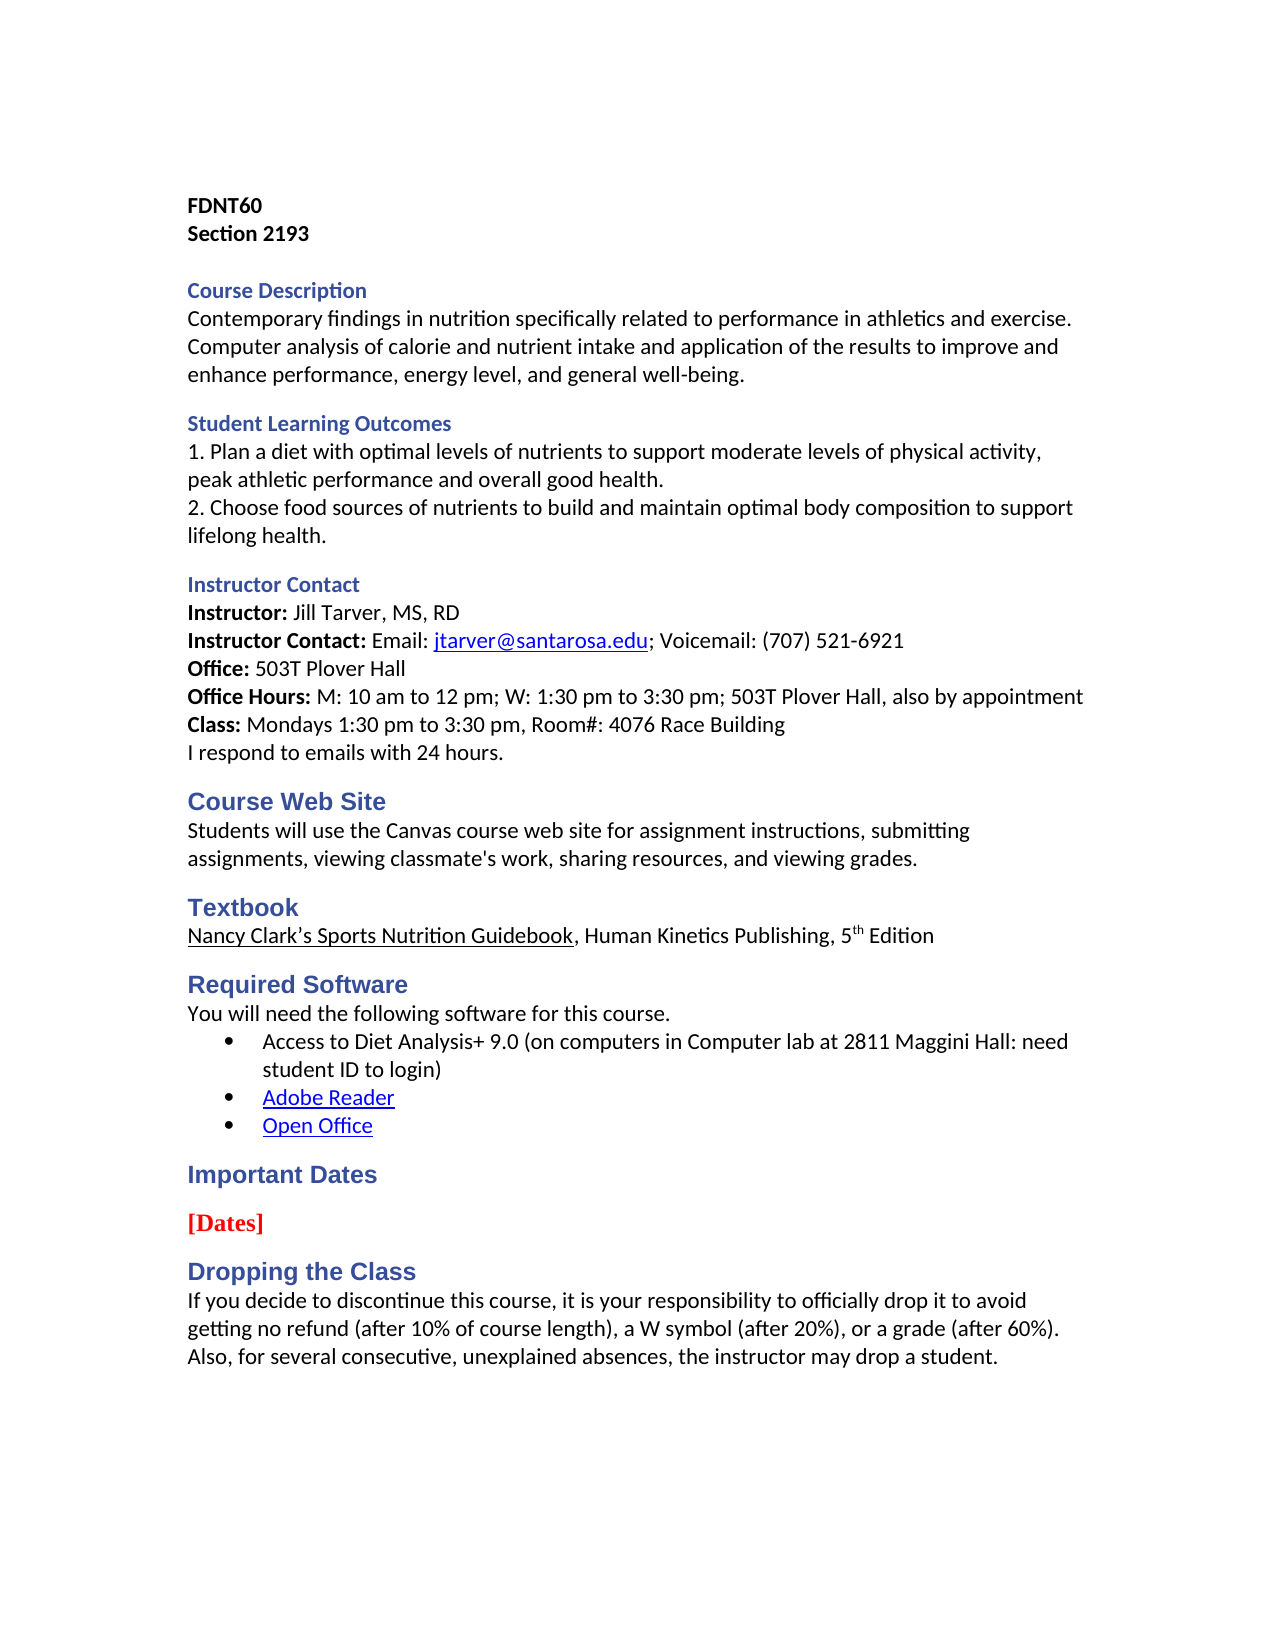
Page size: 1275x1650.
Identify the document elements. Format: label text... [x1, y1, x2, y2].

text Instructor: Jill Tarver, MS, RD [187, 598, 1087, 626]
subtitle Student Learning Outcomes [187, 409, 1087, 437]
subtitle Course Web Site [187, 787, 1087, 816]
text If you decide to discontinue this course, it is your responsibility to officially drop it to avoid getting no refund (after 10% of course length), a W symbol (after 20%), or a grade (after 60%). Also, for several consecutive, unexplained absences, the instructor may drop a student. [187, 1286, 1087, 1370]
text You will need the following software for this course. [187, 999, 1087, 1027]
subtitle Required Software [187, 971, 1087, 999]
text FDNT60 Section 2193 [187, 191, 1087, 247]
text 2. Choose food sources of nutrients to build and maintain optimal body composition to support lifelong health. [187, 493, 1087, 549]
subtitle Instructor Contact [187, 570, 1087, 598]
text Instructor Contact: Email: jtarver@santarosa.edu; Voicemail: (707) 521-6921 [187, 626, 1087, 654]
list Adobe Reader [225, 1083, 1087, 1111]
text Nancy Clark’s Sports Nutrition Guidebook, Human Kinetics Publishing, 5th Edition [187, 922, 1087, 950]
subtitle Textbook [187, 893, 1087, 922]
subtitle Important Dates [187, 1160, 1087, 1189]
subtitle Course Description [187, 276, 1087, 304]
text Class: Mondays 1:30 pm to 3:30 pm, Room#: 4076 Race Building [187, 710, 1087, 738]
subtitle Dropping the Class [187, 1257, 1087, 1286]
text Contemporary findings in nutrition specifically related to performance in athletics and exercise. Computer analysis of calorie and nutrient intake and application of the results to improve and enhance performance, energy level, and general well-being. [187, 304, 1087, 388]
text [Dates] [187, 1208, 1087, 1236]
text Office: 503T Plover Hall [187, 654, 1087, 682]
text Students will use the Canvas course web site for assignment instructions, submitting assignments, viewing classmate's work, sharing resources, and viewing grades. [187, 816, 1087, 872]
list Access to Diet Analysis+ 9.0 (on computers in Computer lab at 2811 Maggini Hall: need student ID to login) [225, 1027, 1087, 1083]
text 1. Plan a diet with optimal levels of nutrients to support moderate levels of physical activity, peak athletic performance and overall good health. [187, 437, 1087, 493]
text I respond to emails with 24 hours. [187, 738, 1087, 766]
text Office Hours: M: 10 am to 12 pm; W: 1:30 pm to 3:30 pm; 503T Plover Hall, also by appointment [187, 682, 1087, 710]
list Open Office [225, 1111, 1087, 1139]
